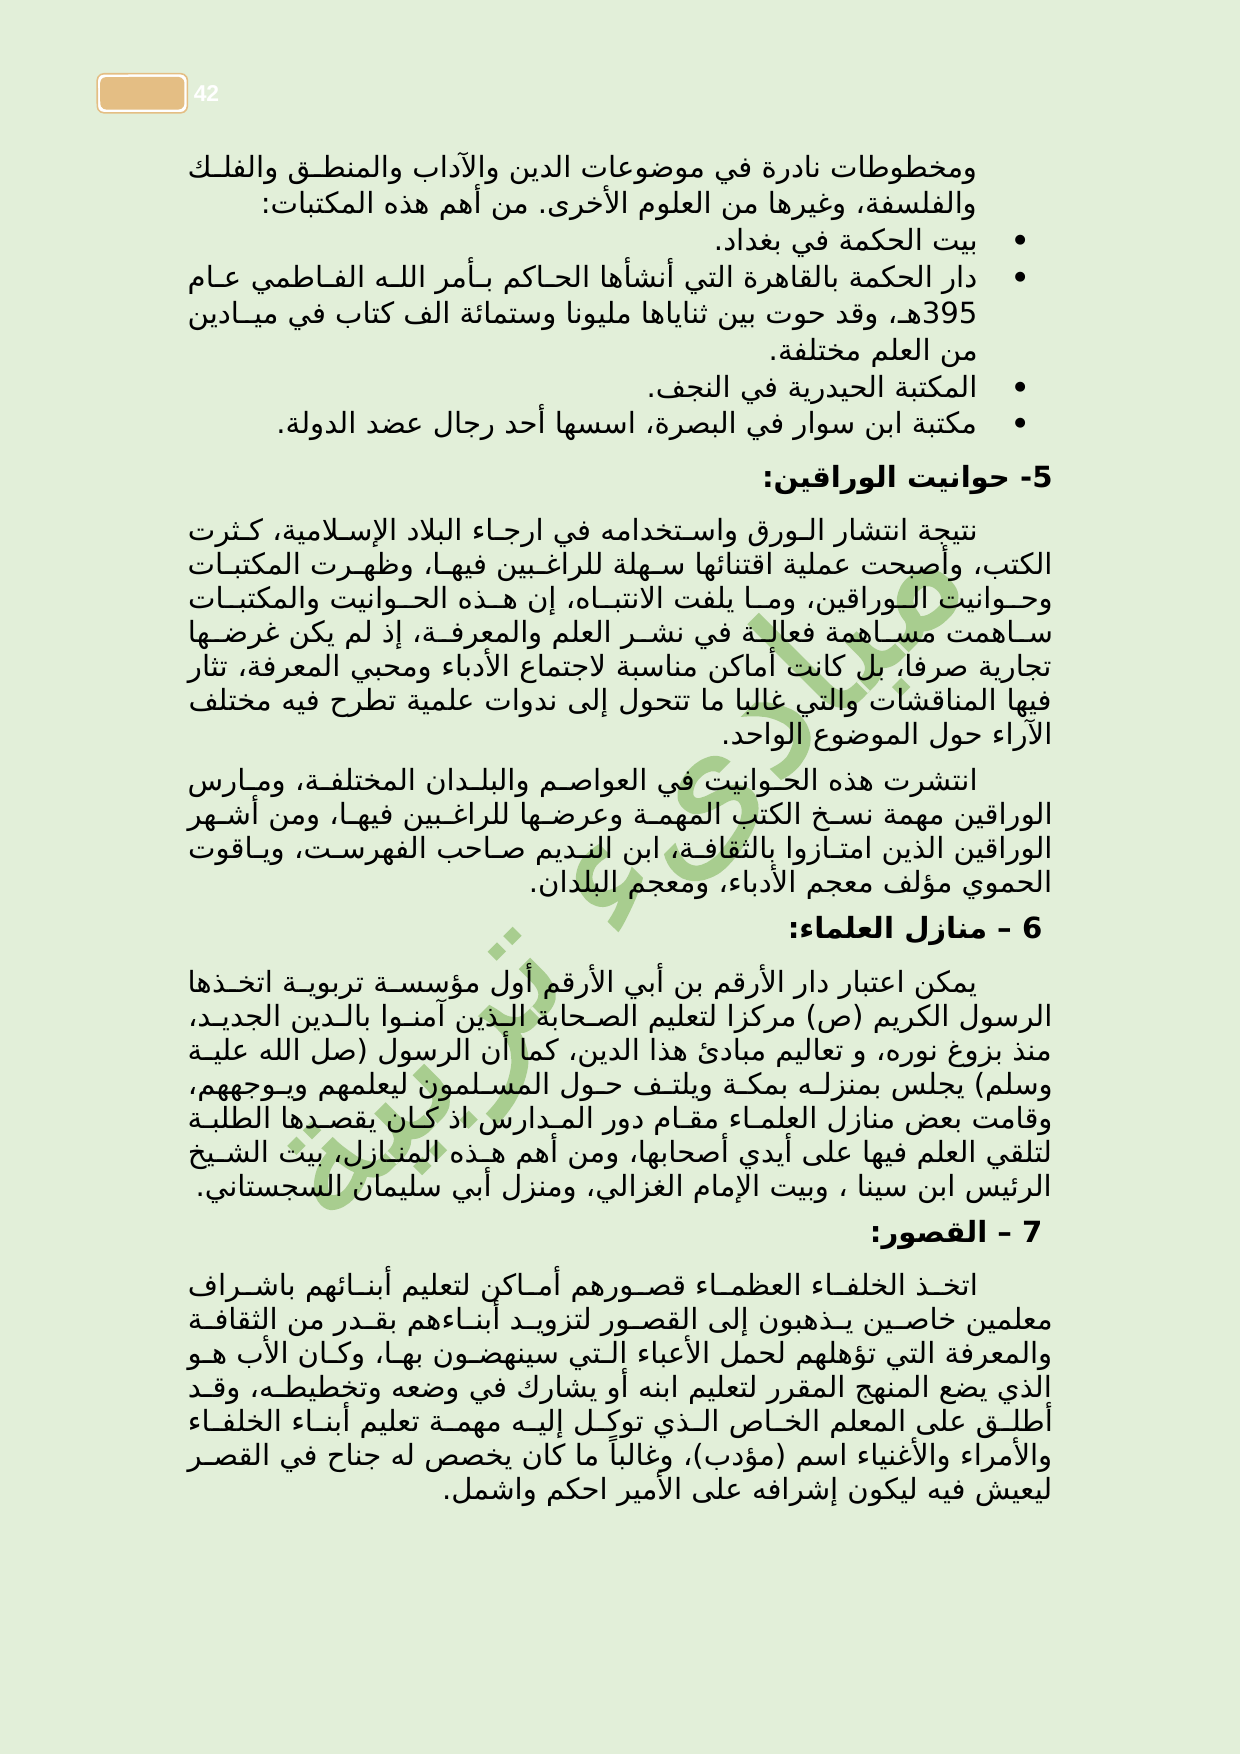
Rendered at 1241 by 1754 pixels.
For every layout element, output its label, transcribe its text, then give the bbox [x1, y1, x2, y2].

text 6 – منازل العلماء: [187, 912, 1053, 946]
text اتخذ الخلفاء العظماء قصورهم أماكن لتعليم أبنائهم باشراف معلمين خاصين يذهبون إلى القصور لتزويد أبناءهم بقدر من الثقافة والمعرفة التي تؤهلهم لحمل الأعباء التي سينهضون بها، وكان الأب هو الذي يضع المنهج المقرر لتعليم ابنه أو يشارك في وضعه وتخطيطه، وقد أطلق على المعلم الخاص الذي توكل إليه مهمة تعليم أبناء الخلفاء والأمراء والأغنياء اسم (مؤدب)، وغالباً ما كان يخصص له جناح في القصر ليعيش فيه ليكون إشرافه على الأمير احكم واشمل. [187, 1269, 1053, 1506]
text 7 – القصور: [187, 1215, 1053, 1249]
list المكتبة الحيدرية في النجف. [187, 370, 1015, 404]
text يمكن اعتبار دار الأرقم بن أبي الأرقم أول مؤسسة تربوية اتخذها الرسول الكريم (ص) مركزا لتعليم الصحابة الذين آمنوا بالدين الجديد، منذ بزوغ نوره، و تعاليم مبادئ هذا الدين، كما أن الرسول (صل الله علية وسلم) يجلس بمنزله بمكة ويلتف حول المسلمون ليعلمهم ويوجههم، وقامت بعض منازل العلماء مقام دور المدارس اذ كان يقصدها الطلبة لتلقي العلم فيها على أيدي أصحابها، ومن أهم هذه المنازل، بيت الشيخ الرئيس ابن سينا ، وبيت الإمام الغزالي، ومنزل أبي سليمان السجستاني. [187, 965, 1053, 1203]
list دار الحكمة بالقاهرة التي أنشأها الحاكم بأمر الله الفاطمي عام 395هـ، وقد حوت بين ثناياها مليونا وستمائة الف كتاب في ميادين من العلم مختلفة. [187, 260, 1015, 367]
text انتشرت هذه الحوانيت في العواصم والبلدان المختلفة، ومارس الوراقين مهمة نسخ الكتب المهمة وعرضها للراغبين فيها، ومن أشهر الوراقين الذين امتازوا بالثقافة، ابن النديم صاحب الفهرست، وياقوت الحموي مؤلف معجم الأدباء، ومعجم البلدان. [187, 763, 1053, 899]
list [187, 150, 1015, 221]
text نتيجة انتشار الورق واستخدامه في ارجاء البلاد الإسلامية، كثرت الكتب، وأصبحت عملية اقتنائها سهلة للراغبين فيها، وظهرت المكتبات وحوانيت الوراقين، وما يلفت الانتباه، إن هذه الحوانيت والمكتبات ساهمت مساهمة فعالة في نشر العلم والمعرفة، إذ لم يكن غرضها تجارية صرفا، بل كانت أماكن مناسبة لاجتماع الأدباء ومحبي المعرفة، تثار فيها المناقشات والتي غالبا ما تتحول إلى ندوات علمية تطرح فيه مختلف الآراء حول الموضوع الواحد. [187, 513, 1053, 751]
list بيت الحكمة في بغداد. [187, 223, 1015, 257]
text 5- حوانيت الوراقين: [187, 460, 1053, 494]
list مكتبة ابن سوار في البصرة، اسسها أحد رجال عضد الدولة. [187, 407, 1015, 441]
